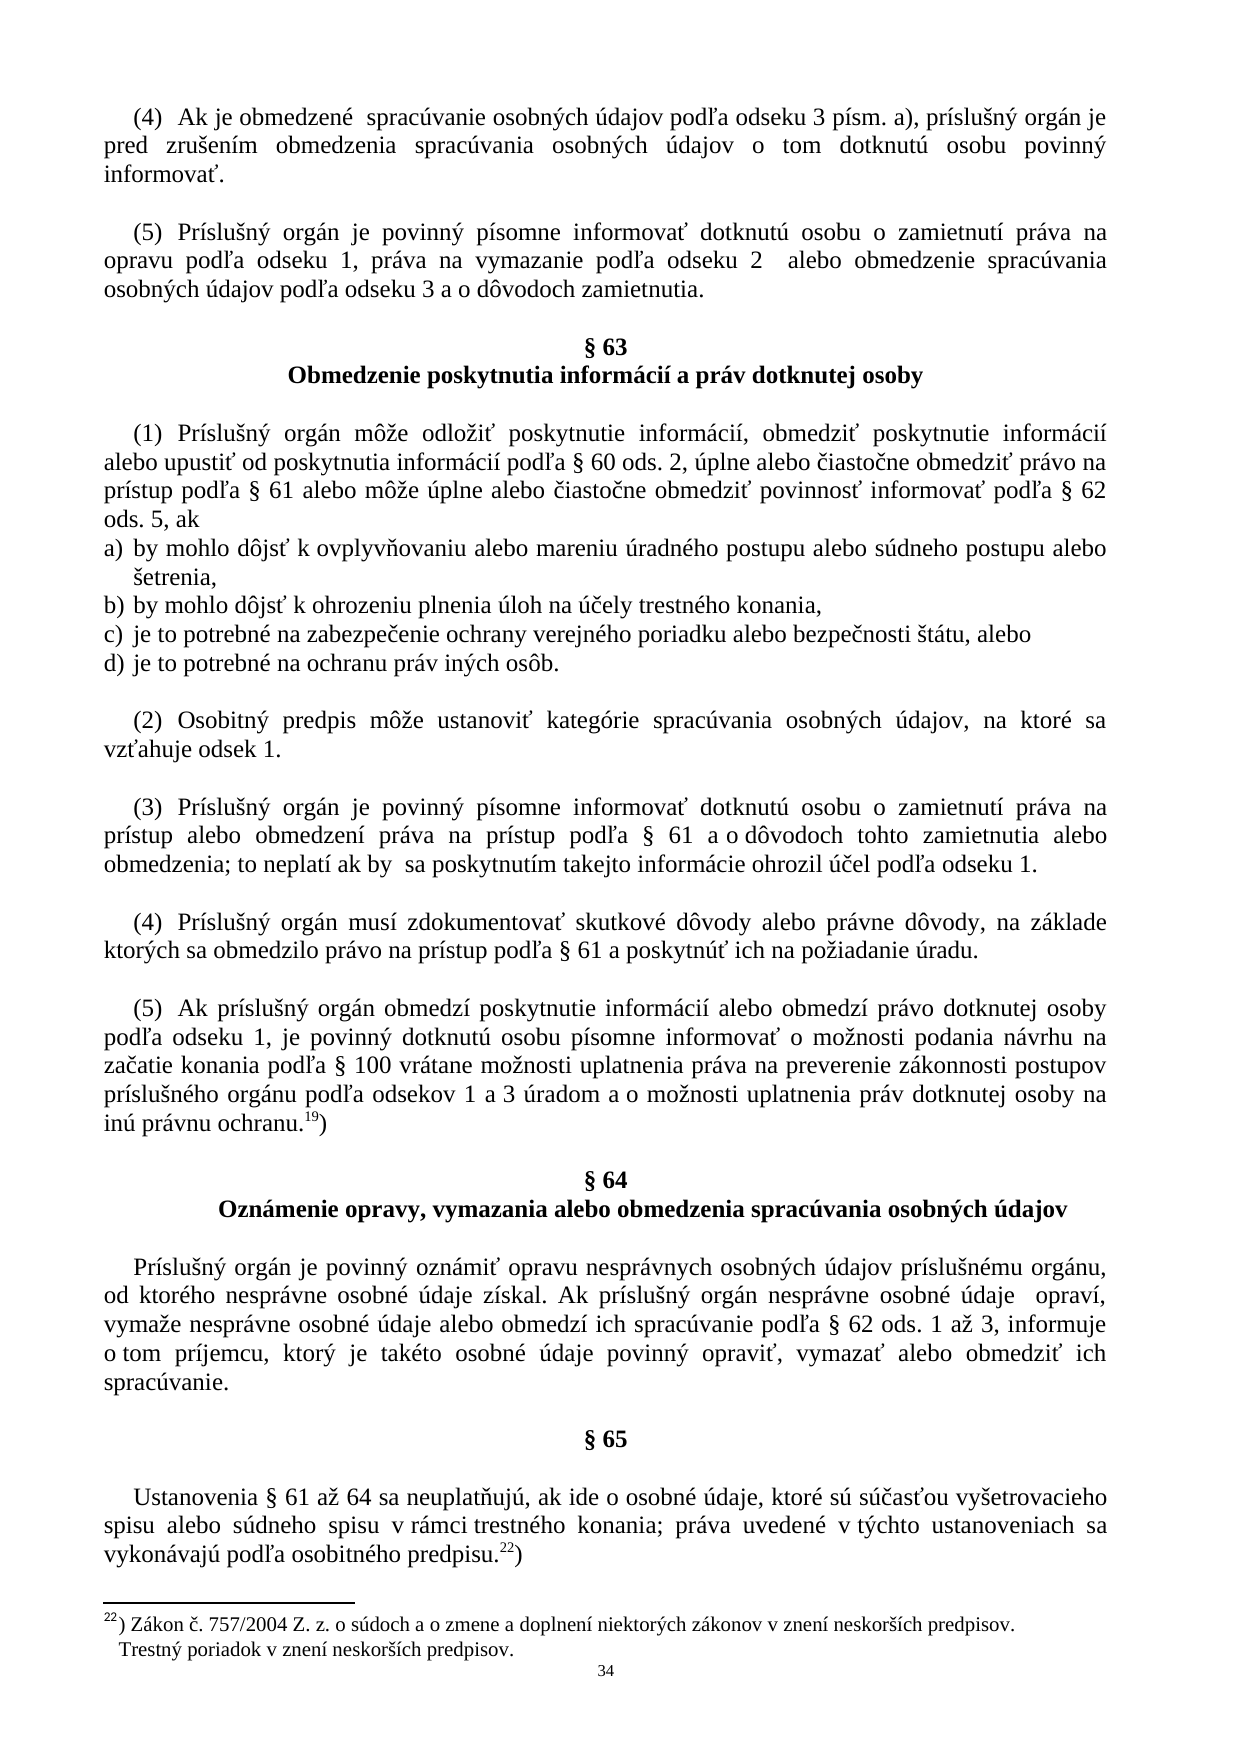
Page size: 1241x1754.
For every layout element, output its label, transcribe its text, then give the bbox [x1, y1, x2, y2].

text Ustanovenia § 61 až 64 sa neuplatňujú, ak ide o osobné údaje, ktoré sú súčasťou vyšetrovacieho spisu alebo súdneho spisu v rámci trestného konania; práva uvedené v týchto ustanoveniach sa vykonávajú podľa osobitného predpisu.) [103, 1482, 1107, 1568]
list je to potrebné na ochranu práv iných osôb. [103, 648, 1107, 677]
subtitle Príslušný orgán je povinný písomne informovať dotknutú osobu o zamietnutí práva na prístup alebo obmedzení práva na prístup podľa § 61 a o dôvodoch tohto zamietnutia alebo obmedzenia; to neplatí ak by sa poskytnutím takejto informácie ohrozil účel podľa odseku 1. [103, 792, 1107, 878]
subtitle Ak príslušný orgán obmedzí poskytnutie informácií alebo obmedzí právo dotknutej osoby podľa odseku 1, je povinný dotknutú osobu písomne informovať o možnosti podania návrhu na začatie konania podľa § 100 vrátane možnosti uplatnenia práva na preverenie zákonnosti postupov príslušného orgánu podľa odsekov 1 a 3 úradom a o možnosti uplatnenia práv dotknutej osoby na inú právnu ochranu.19) [103, 993, 1107, 1137]
list je to potrebné na zabezpečenie ochrany verejného poriadku alebo bezpečnosti štátu, alebo [103, 619, 1107, 648]
subtitle Obmedzenie poskytnutia informácií a práv dotknutej osoby [103, 361, 1107, 389]
subtitle Príslušný orgán môže odložiť poskytnutie informácií, obmedziť poskytnutie informácií alebo upustiť od poskytnutia informácií podľa § 60 ods. 2, úplne alebo čiastočne obmedziť právo na prístup podľa § 61 alebo môže úplne alebo čiastočne obmedziť povinnosť informovať podľa § 62 ods. 5, ak [103, 418, 1107, 533]
subtitle Príslušný orgán je povinný písomne informovať dotknutú osobu o zamietnutí práva na opravu podľa odseku 1, práva na vymazanie podľa odseku 2 alebo obmedzenie spracúvania osobných údajov podľa odseku 3 a o dôvodoch zamietnutia. [103, 217, 1107, 303]
subtitle Ak je obmedzené spracúvanie osobných údajov podľa odseku 3 písm. a), príslušný orgán je pred zrušením obmedzenia spracúvania osobných údajov o tom dotknutú osobu povinný informovať. [103, 102, 1107, 188]
subtitle Osobitný predpis môže ustanoviť kategórie spracúvania osobných údajov, na ktoré sa vzťahuje odsek 1. [103, 706, 1107, 763]
text Príslušný orgán je povinný oznámiť opravu nesprávnych osobných údajov príslušnému orgánu, od ktorého nesprávne osobné údaje získal. Ak príslušný orgán nesprávne osobné údaje opraví, vymaže nesprávne osobné údaje alebo obmedzí ich spracúvanie podľa § 62 ods. 1 až 3, informuje o tom príjemcu, ktorý je takéto osobné údaje povinný opraviť, vymazať alebo obmedziť ich spracúvanie. [103, 1252, 1107, 1396]
list by mohlo dôjsť k ohrozeniu plnenia úloh na účely trestného konania, [103, 591, 1107, 619]
subtitle Príslušný orgán musí zdokumentovať skutkové dôvody alebo právne dôvody, na základe ktorých sa obmedzilo právo na prístup podľa § 61 a poskytnúť ich na požiadanie úradu. [103, 907, 1107, 964]
subtitle Oznámenie opravy, vymazania alebo obmedzenia spracúvania osobných údajov [178, 1194, 1107, 1223]
list by mohlo dôjsť k ovplyvňovaniu alebo mareniu úradného postupu alebo súdneho postupu alebo šetrenia, [103, 533, 1107, 591]
